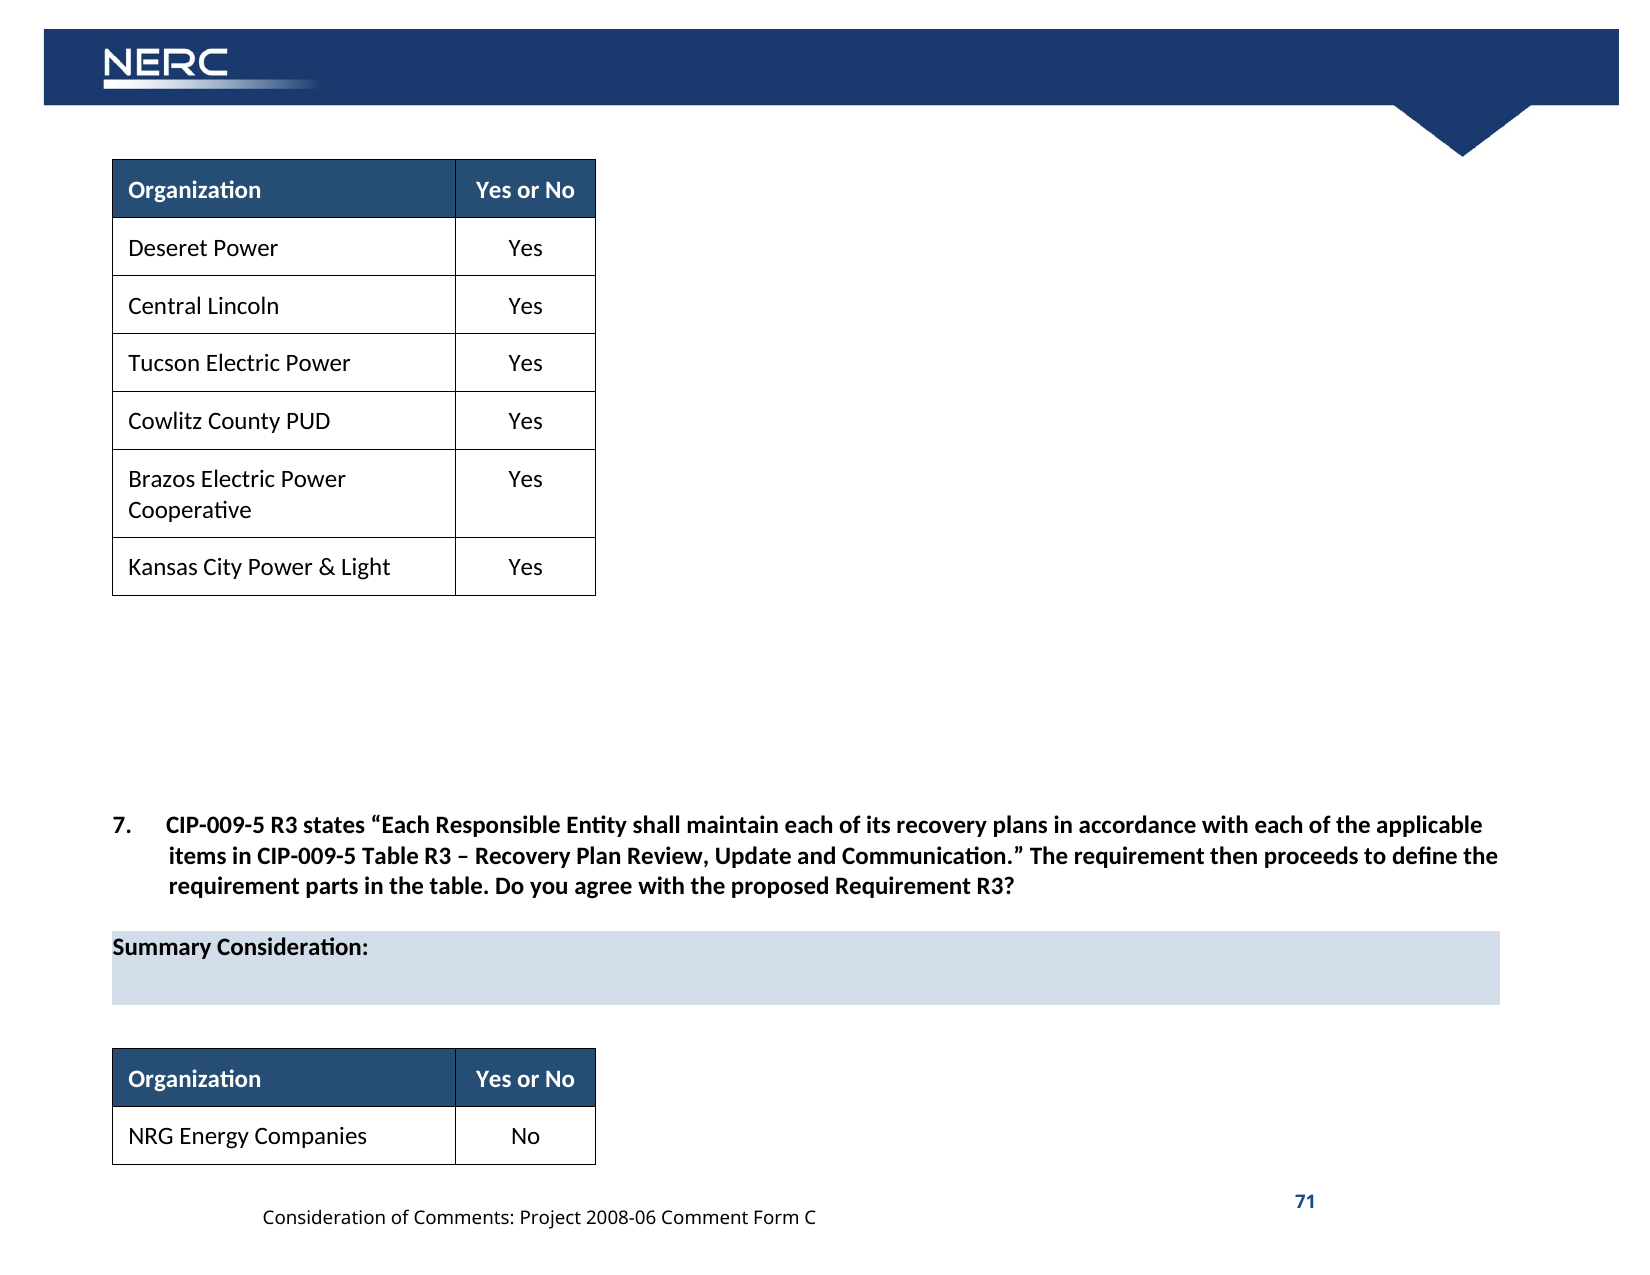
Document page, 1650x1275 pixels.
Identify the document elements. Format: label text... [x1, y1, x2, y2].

text Summary Consideration: [112, 931, 1500, 962]
list 7. CIP-009-5 R3 states “Each Responsible Entity shall maintain each of its recovery plans in accordance with each of the applicable items in CIP-009-5 Table R3 – Recovery Plan Review, Update and Communication.” The requirement then proceeds to define the requirement parts in the table. Do you agree with the proposed Requirement R3? [112, 809, 1500, 901]
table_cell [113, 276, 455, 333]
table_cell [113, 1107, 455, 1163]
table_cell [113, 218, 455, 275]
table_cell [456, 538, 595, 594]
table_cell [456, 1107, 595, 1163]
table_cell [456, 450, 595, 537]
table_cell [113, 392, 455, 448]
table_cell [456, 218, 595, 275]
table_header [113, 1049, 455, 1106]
picture [43, 29, 1619, 157]
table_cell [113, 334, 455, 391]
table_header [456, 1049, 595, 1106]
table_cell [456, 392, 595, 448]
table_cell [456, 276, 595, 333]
table_header Organization [113, 160, 455, 217]
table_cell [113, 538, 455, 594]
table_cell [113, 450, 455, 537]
table_header Yes or No [456, 160, 595, 217]
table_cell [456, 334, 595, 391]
